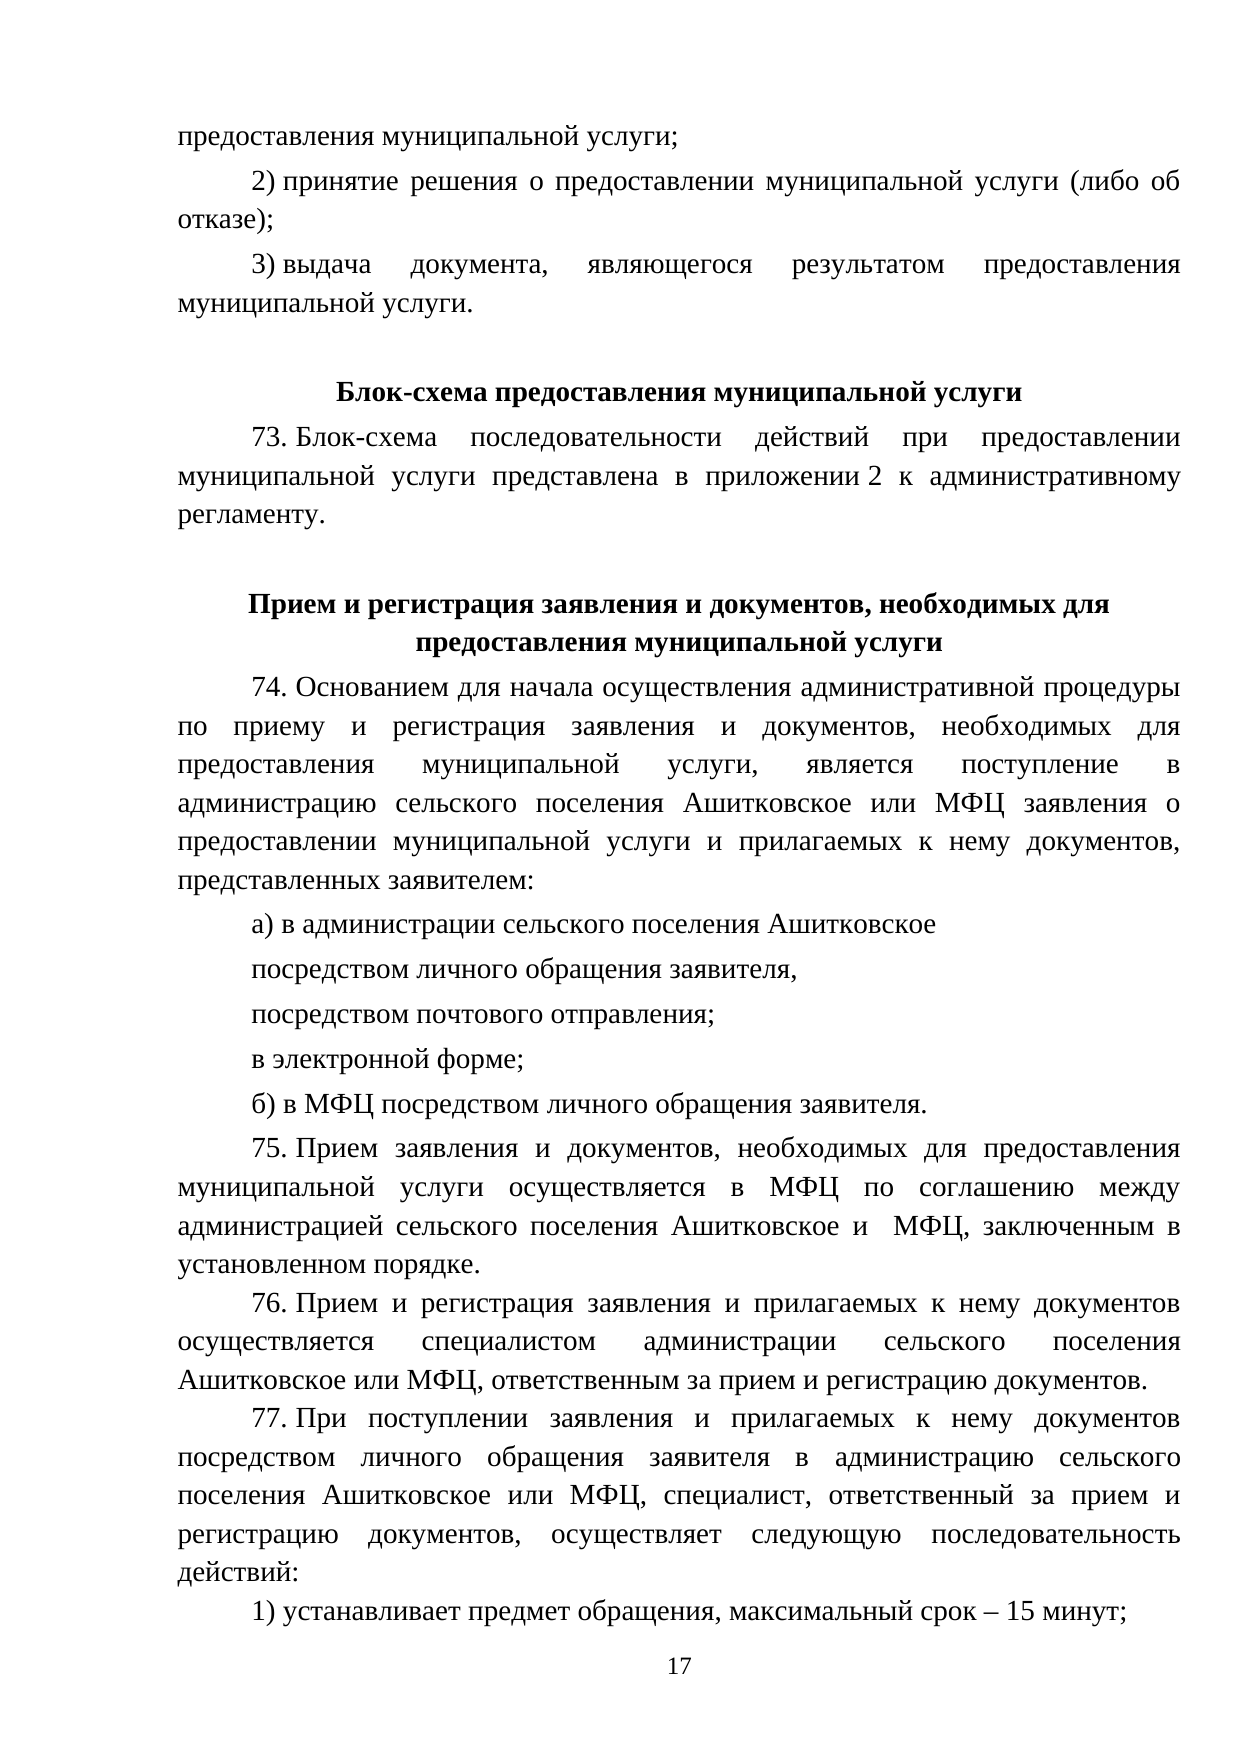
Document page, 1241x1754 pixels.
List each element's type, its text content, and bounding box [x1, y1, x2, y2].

text а) в администрации сельского поселения Ашитковское [177, 907, 1181, 940]
list Основанием для начала осуществления административной процедуры по приему и регистрация заявления и документов, необходимых для предоставления муниципальной услуги, является поступление в администрацию сельского поселения Ашитковское или МФЦ заявления о предоставлении муниципальной услуги и прилагаемых к нему документов, представленных заявителем: [177, 669, 1181, 895]
list Блок-схема последовательности действий при предоставлении муниципальной услуги представлена в приложении 2 к административному регламенту. [177, 419, 1181, 530]
text посредством личного обращения заявителя, [177, 951, 1181, 985]
text Блок-схема предоставления муниципальной услуги [177, 374, 1181, 408]
text 3) выдача документа, являющегося результатом предоставления муниципальной услуги. [177, 246, 1181, 318]
list Прием и регистрация заявления и прилагаемых к нему документов осуществляется специалистом администрации сельского поселения Ашитковское или МФЦ, ответственным за прием и регистрацию документов. [177, 1285, 1181, 1395]
text посредством почтового отправления; [177, 996, 1181, 1030]
text Прием и регистрация заявления и документов, необходимых для предоставления муниципальной услуги [177, 586, 1181, 658]
list При поступлении заявления и прилагаемых к нему документов посредством личного обращения заявителя в администрацию сельского поселения Ашитковское или МФЦ, специалист, ответственный за прием и регистрацию документов, осуществляет следующую последовательность действий: [177, 1400, 1181, 1588]
list Прием заявления и документов, необходимых для предоставления муниципальной услуги осуществляется в МФЦ по соглашению между администрацией сельского поселения Ашитковское и МФЦ, заключенным в установленном порядке. [177, 1131, 1181, 1280]
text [177, 118, 1181, 152]
list 1) устанавливает предмет обращения, максимальный срок – 15 минут; [177, 1593, 1181, 1627]
text б) в МФЦ посредством личного обращения заявителя. [177, 1086, 1181, 1119]
text 2) принятие решения о предоставлении муниципальной услуги (либо об отказе); [177, 163, 1181, 235]
text в электронной форме; [177, 1041, 1181, 1074]
